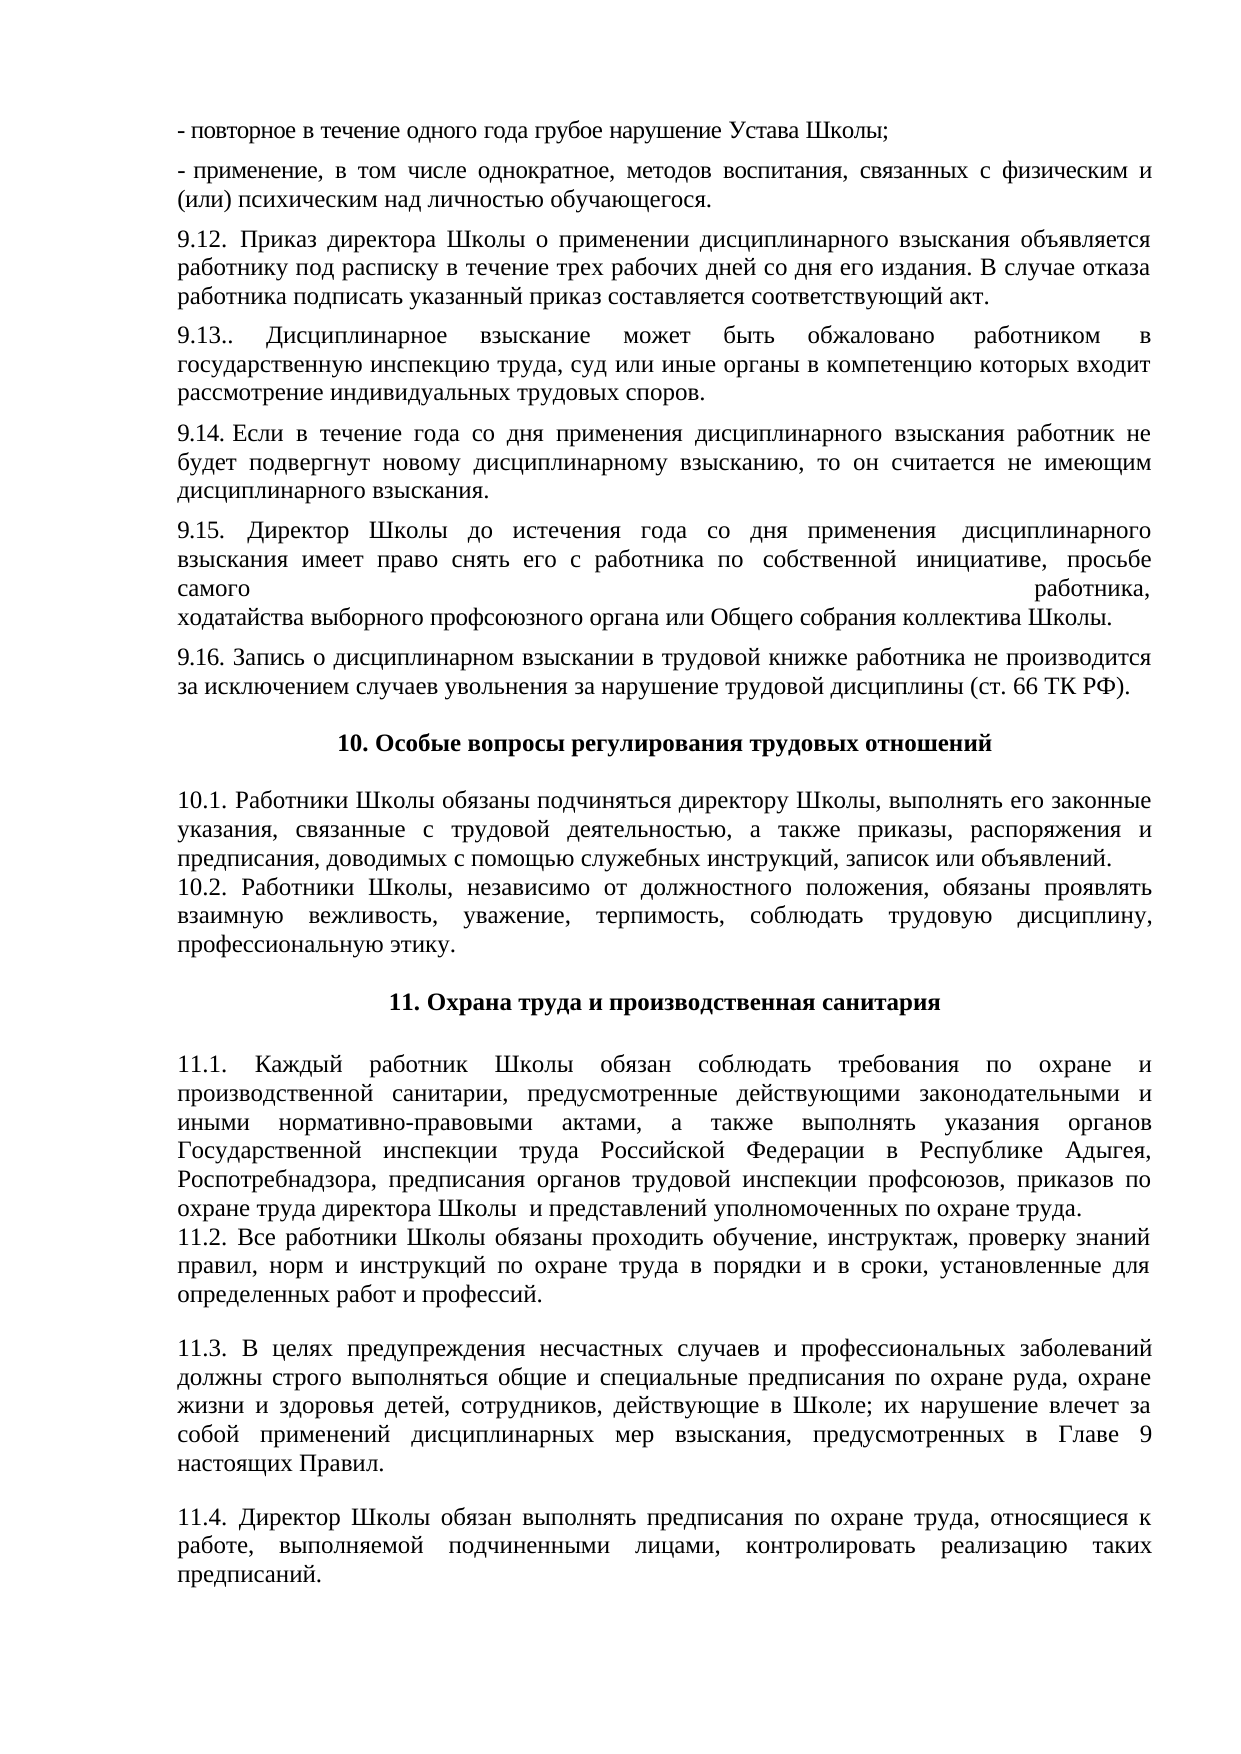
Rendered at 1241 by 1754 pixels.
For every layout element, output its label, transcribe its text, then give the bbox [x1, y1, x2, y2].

list Работники Школы, независимо от должностного положения, обязаны проявлять взаимную вежливость, уважение, терпимость, соблюдать трудовую дисциплину, профессиональную этику. [177, 872, 1153, 958]
subtitle Особые вопросы регулирования трудовых отношений [337, 728, 1215, 757]
list Каждый работник Школы обязан соблюдать требования по охране и производственной санитарии, предусмотренные действующими законодательными и иными нормативно-правовыми актами, а также выполнять указания органов Государственной инспекции труда Российской Федерации в Республике Адыгея, Роспотребнадзора, предписания органов трудовой инспекции профсоюзов, приказов по охране труда директора Школы и представлений уполномоченных по охране труда. [177, 1049, 1152, 1222]
list повторное в течение одного года грубое нарушение Устава Школы; [177, 115, 1215, 144]
text 9.13.. Дисциплинарное взыскание может быть обжаловано работником в государственную инспекцию труда, суд или иные органы в компетенцию которых входит рассмотрение индивидуальных трудовых споров. [177, 321, 1151, 406]
list Если в течение года со дня применения дисциплинарного взыскания работник не будет подвергнут новому дисциплинарному взысканию, то он считается не имеющим дисциплинарного взыскания. [177, 418, 1152, 504]
list Все работники Школы обязаны проходить обучение, инструктаж, проверку знаний правил, норм и инструкций по охране труда в порядки и в сроки, установленные для определенных работ и профессий. [177, 1222, 1151, 1308]
subtitle Охрана труда и производственная санитария [388, 987, 1215, 1016]
list применение, в том числе однократное, методов воспитания, связанных с физическим и (или) психическим над личностью обучающегося. [177, 156, 1153, 212]
list Директор Школы обязан выполнять предписания по охране труда, относящиеся к работе, выполняемой подчиненными лицами, контролировать реализацию таких предписаний. [177, 1502, 1152, 1588]
text ходатайства выборного профсоюзного органа или Общего собрания коллектива Школы. [177, 602, 1215, 631]
list Запись о дисциплинарном взыскании в трудовой книжке работника не производится за исключением случаев увольнения за нарушение трудовой дисциплины (ст. 66 ТК РФ). [177, 642, 1152, 699]
list Приказ директора Школы о применении дисциплинарного взыскания объявляется работнику под расписку в течение трех рабочих дней со дня его издания. В случае отказа работника подписать указанный приказ составляется соответствующий акт. [177, 224, 1151, 310]
list В целях предупреждения несчастных случаев и профессиональных заболеваний должны строго выполняться общие и специальные предписания по охране руда, охране жизни и здоровья детей, сотрудников, действующие в Школе; их нарушение влечет за собой применений дисциплинарных мер взыскания, предусмотренных в Главе 9 настоящих Правил. [177, 1333, 1152, 1477]
list Работники Школы обязаны подчиняться директору Школы, выполнять его законные указания, связанные с трудовой деятельностью, а также приказы, распоряжения и предписания, доводимых с помощью служебных инструкций, записок или объявлений. [177, 785, 1152, 871]
list Директор Школы до истечения года со дня применения дисциплинарного взыскания имеет право снять его с работника по собственной инициативе, просьбе самого работника, [177, 516, 1151, 602]
